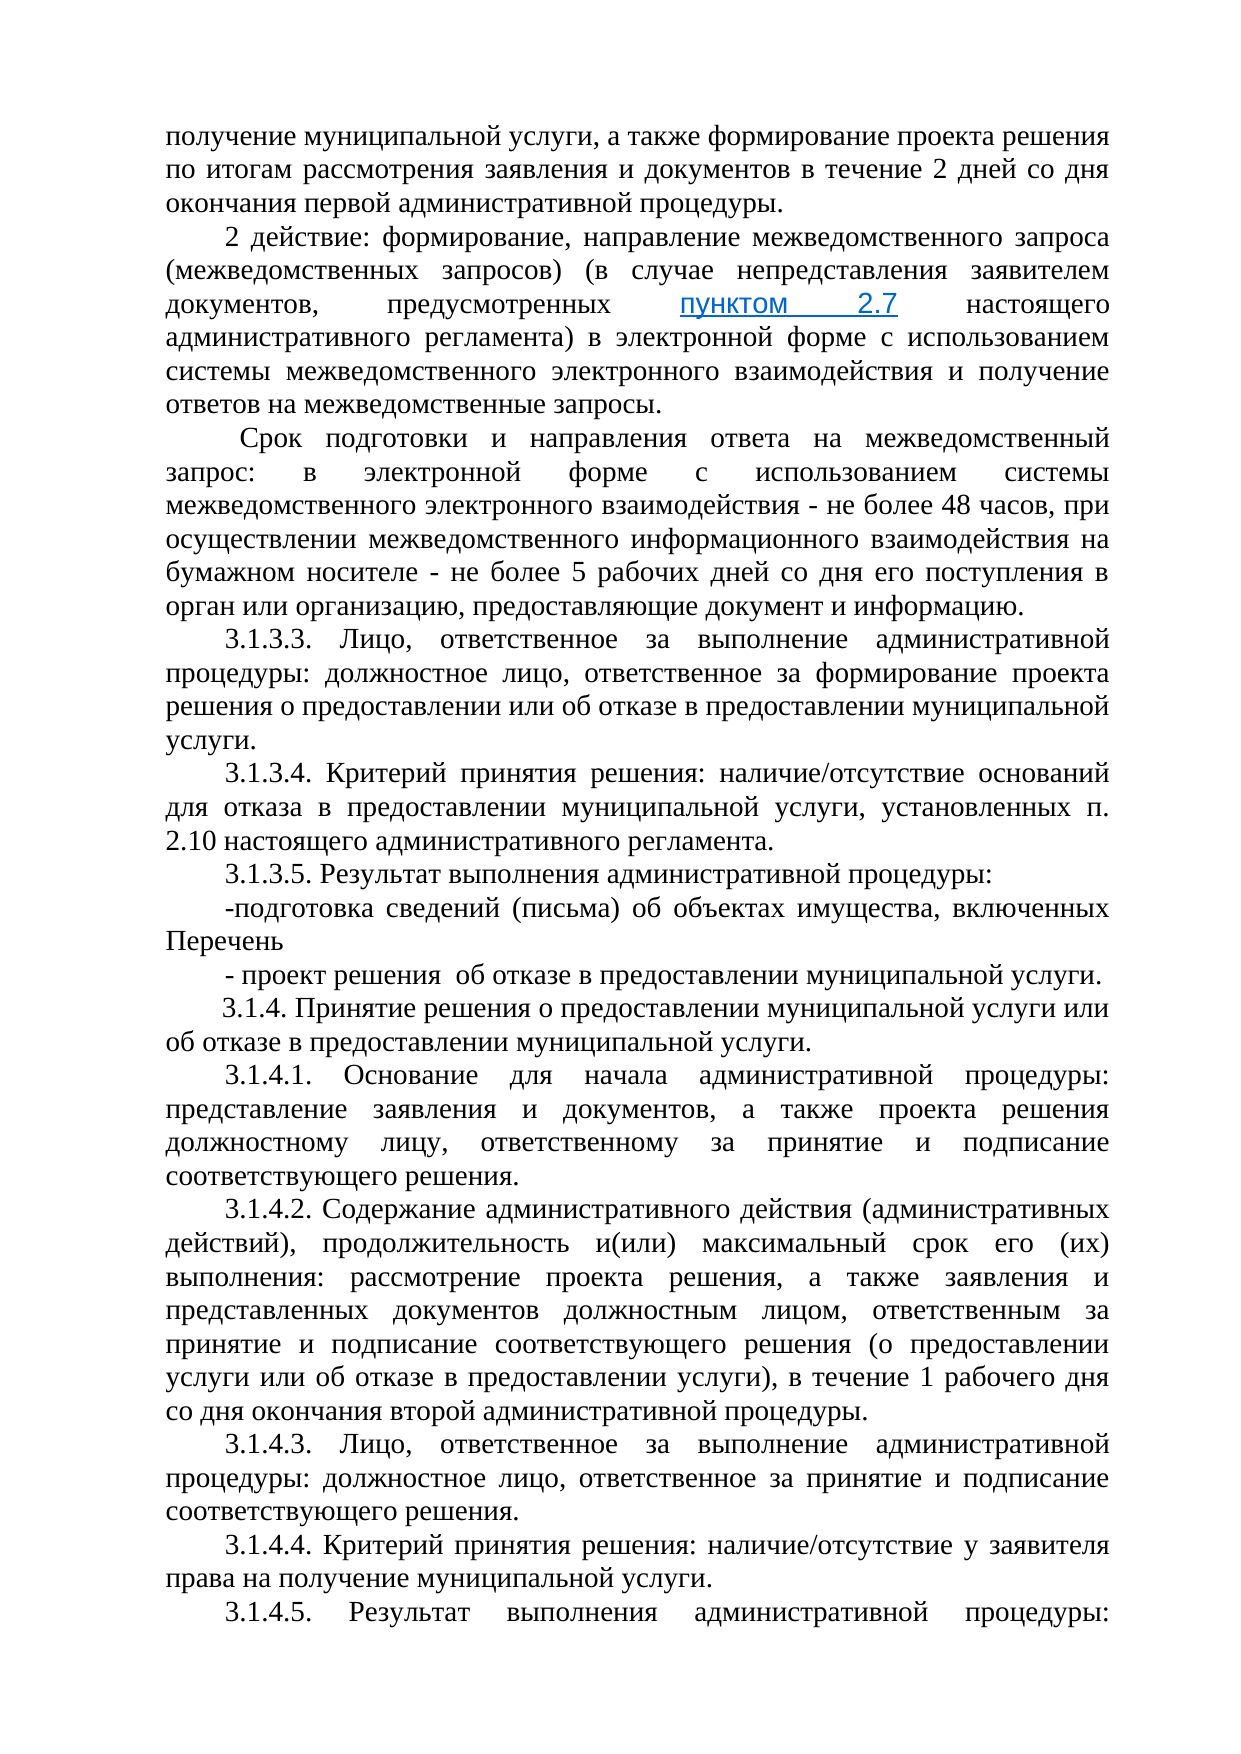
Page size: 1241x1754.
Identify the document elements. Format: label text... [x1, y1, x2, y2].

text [165, 1594, 1110, 1628]
text 3.1.4.2. Содержание административного действия (административных действий), продолжительность и(или) максимальный срок его (их) выполнения: рассмотрение проекта решения, а также заявления и представленных документов должностным лицом, ответственным за принятие и подписание соответствующего решения (о предоставлении услуги или об отказе в предоставлении услуги), в течение 1 рабочего дня со дня окончания второй административной процедуры. [165, 1192, 1110, 1426]
text 3.1.4. Принятие решения о предоставлении муниципальной услуги или об отказе в предоставлении муниципальной услуги. [165, 990, 1110, 1057]
text 3.1.4.3. Лицо, ответственное за выполнение административной процедуры: должностное лицо, ответственное за принятие и подписание соответствующего решения. [165, 1426, 1110, 1527]
text 2 действие: формирование, направление межведомственного запроса (межведомственных запросов) (в случае непредставления заявителем документов, предусмотренных пунктом 2.7 настоящего административного регламента) в электронной форме с использованием системы межведомственного электронного взаимодействия и получение ответов на межведомственные запросы. [165, 219, 1110, 420]
text -подготовка сведений (письма) об объектах имущества, включенных Перечень [165, 890, 1110, 957]
text 3.1.4.1. Основание для начала административной процедуры: представление заявления и документов, а также проекта решения должностному лицу, ответственному за принятие и подписание соответствующего решения. [165, 1057, 1110, 1192]
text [165, 118, 1110, 219]
text 3.1.4.4. Критерий принятия решения: наличие/отсутствие у заявителя права на получение муниципальной услуги. [165, 1527, 1110, 1594]
text Срок подготовки и направления ответа на межведомственный запрос: в электронной форме с использованием системы межведомственного электронного взаимодействия - не более 48 часов, при осуществлении межведомственного информационного взаимодействия на бумажном носителе - не более 5 рабочих дней со дня его поступления в орган или организацию, предоставляющие документ и информацию. [165, 420, 1110, 621]
text - проект решения об отказе в предоставлении муниципальной услуги. [165, 957, 1110, 990]
text 3.1.3.5. Результат выполнения административной процедуры: [165, 856, 1110, 890]
text 3.1.3.3. Лицо, ответственное за выполнение административной процедуры: должностное лицо, ответственное за формирование проекта решения о предоставлении или об отказе в предоставлении муниципальной услуги. [165, 621, 1110, 756]
text 3.1.3.4. Критерий принятия решения: наличие/отсутствие оснований для отказа в предоставлении муниципальной услуги, установленных п. 2.10 настоящего административного регламента. [165, 756, 1110, 856]
